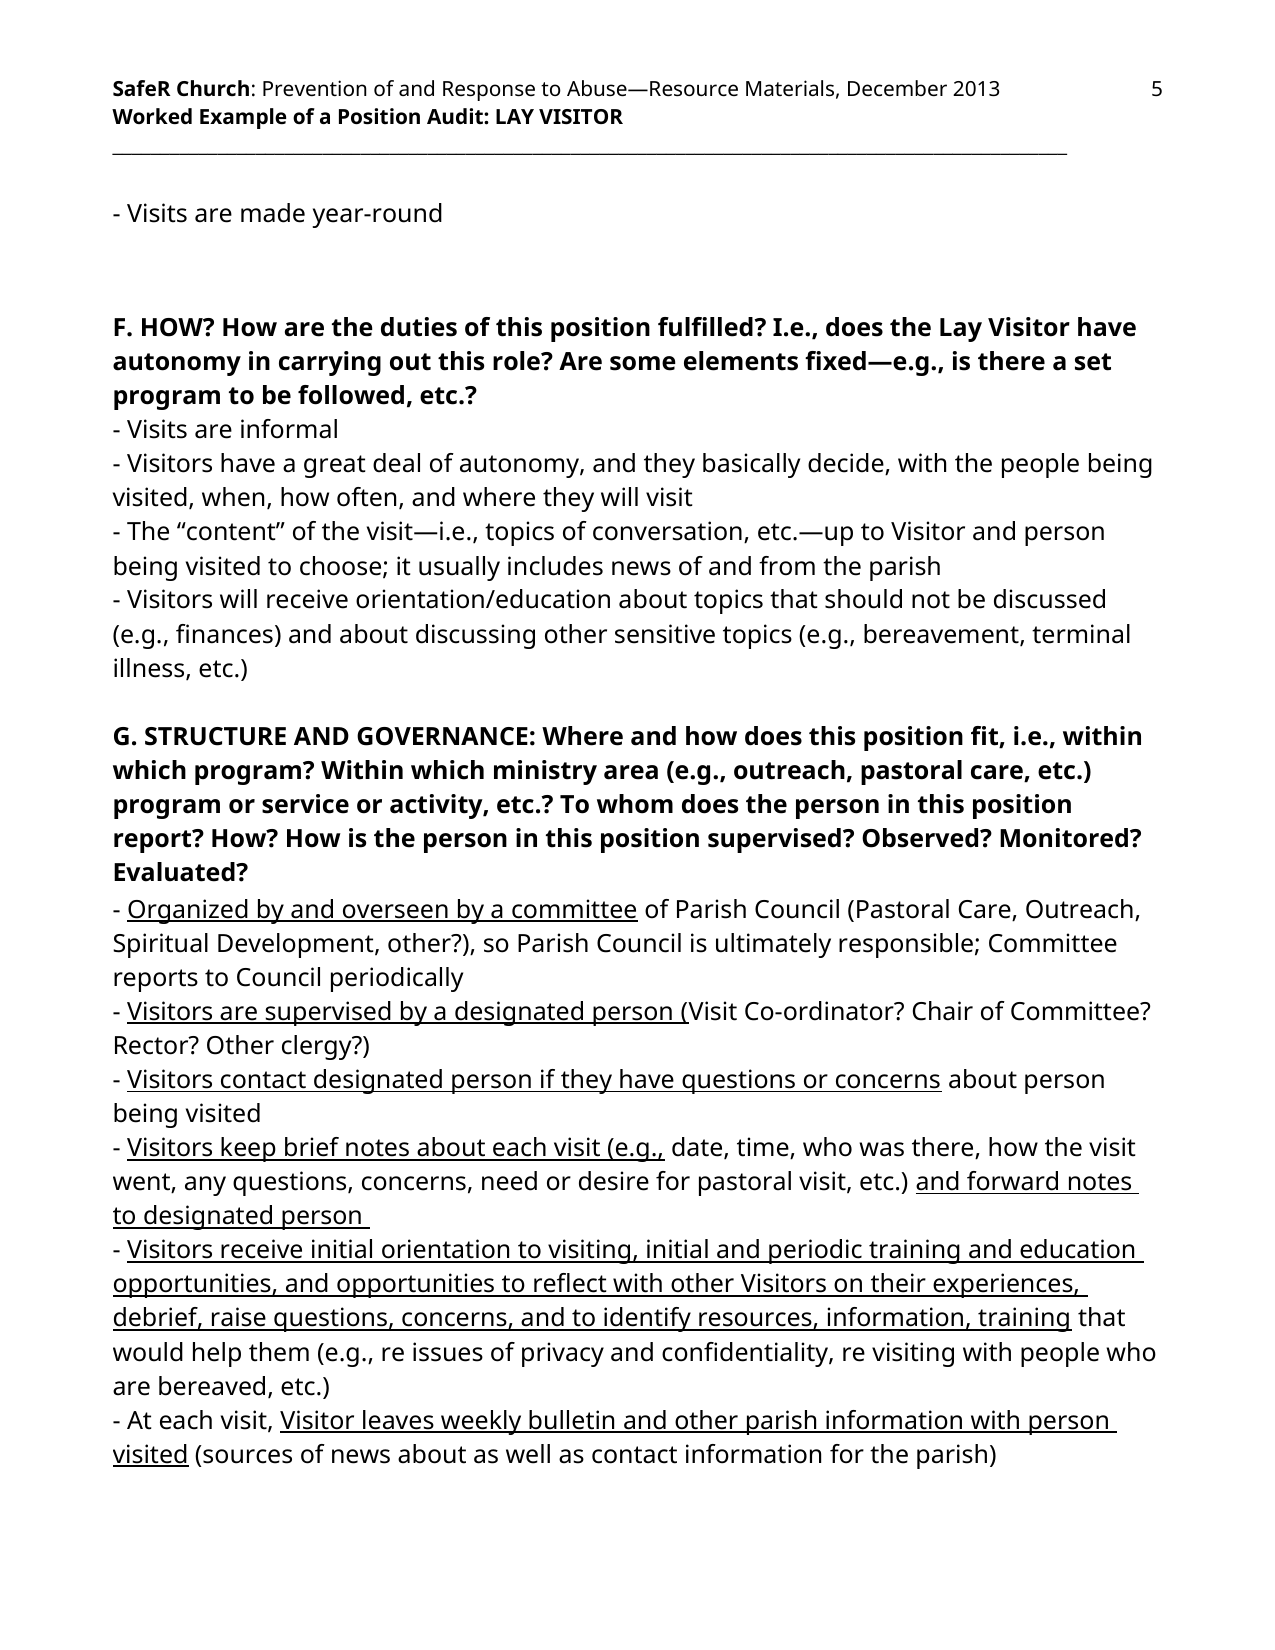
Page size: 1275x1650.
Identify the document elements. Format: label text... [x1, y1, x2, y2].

text - Organized by and overseen by a committee of Parish Council (Pastoral Care, Outreach, Spiritual Development, other?), so Parish Council is ultimately responsible; Committee reports to Council periodically [113, 890, 1165, 993]
text - Visitors keep brief notes about each visit (e.g., date, time, who was there, how the visit went, any questions, concerns, need or desire for pastoral visit, etc.) and forward notes to designated person [113, 1130, 1163, 1232]
text - The “content” of the visit—i.e., topics of conversation, etc.—up to Visitor and person being visited to choose; it usually includes news of and from the parish [112, 514, 1163, 582]
text - Visitors will receive orientation/education about topics that should not be discussed (e.g., finances) and about discussing other sensitive topics (e.g., bereavement, terminal illness, etc.) [112, 582, 1163, 684]
text F. HOW? How are the duties of this position fulfilled? I.e., does the Lay Visitor have autonomy in carrying out this role? Are some elements fixed—e.g., is there a set program to be followed, etc.? [112, 310, 1163, 412]
text G. STRUCTURE AND GOVERNANCE: Where and how does this position fit, i.e., within which program? Within which ministry area (e.g., outreach, pastoral care, etc.) program or service or activity, etc.? To whom does the person in this position report? How? How is the person in this position supervised? Observed? Monitored? Evaluated? [112, 718, 1163, 889]
text - Visitors contact designated person if they have questions or concerns about person being visited [113, 1062, 1163, 1130]
text - Visits are made year-round [113, 194, 1165, 230]
text - Visitors have a great deal of autonomy, and they basically decide, with the people being visited, when, how often, and where they will visit [112, 446, 1163, 514]
text - At each visit, Visitor leaves weekly bulletin and other parish information with person visited (sources of news about as well as contact information for the parish) [113, 1400, 1165, 1470]
text - Visitors receive initial orientation to visiting, initial and periodic training and education opportunities, and opportunities to reflect with other Visitors on their experiences, debrief, raise questions, concerns, and to identify resources, information, training that would help them (e.g., re issues of privacy and confidentiality, re visiting with people who are bereaved, etc.) [113, 1232, 1163, 1400]
text - Visits are informal [112, 412, 1163, 446]
text - Visitors are supervised by a designated person (Visit Co-ordinator? Chair of Committee? Rector? Other clergy?) [113, 993, 1163, 1062]
